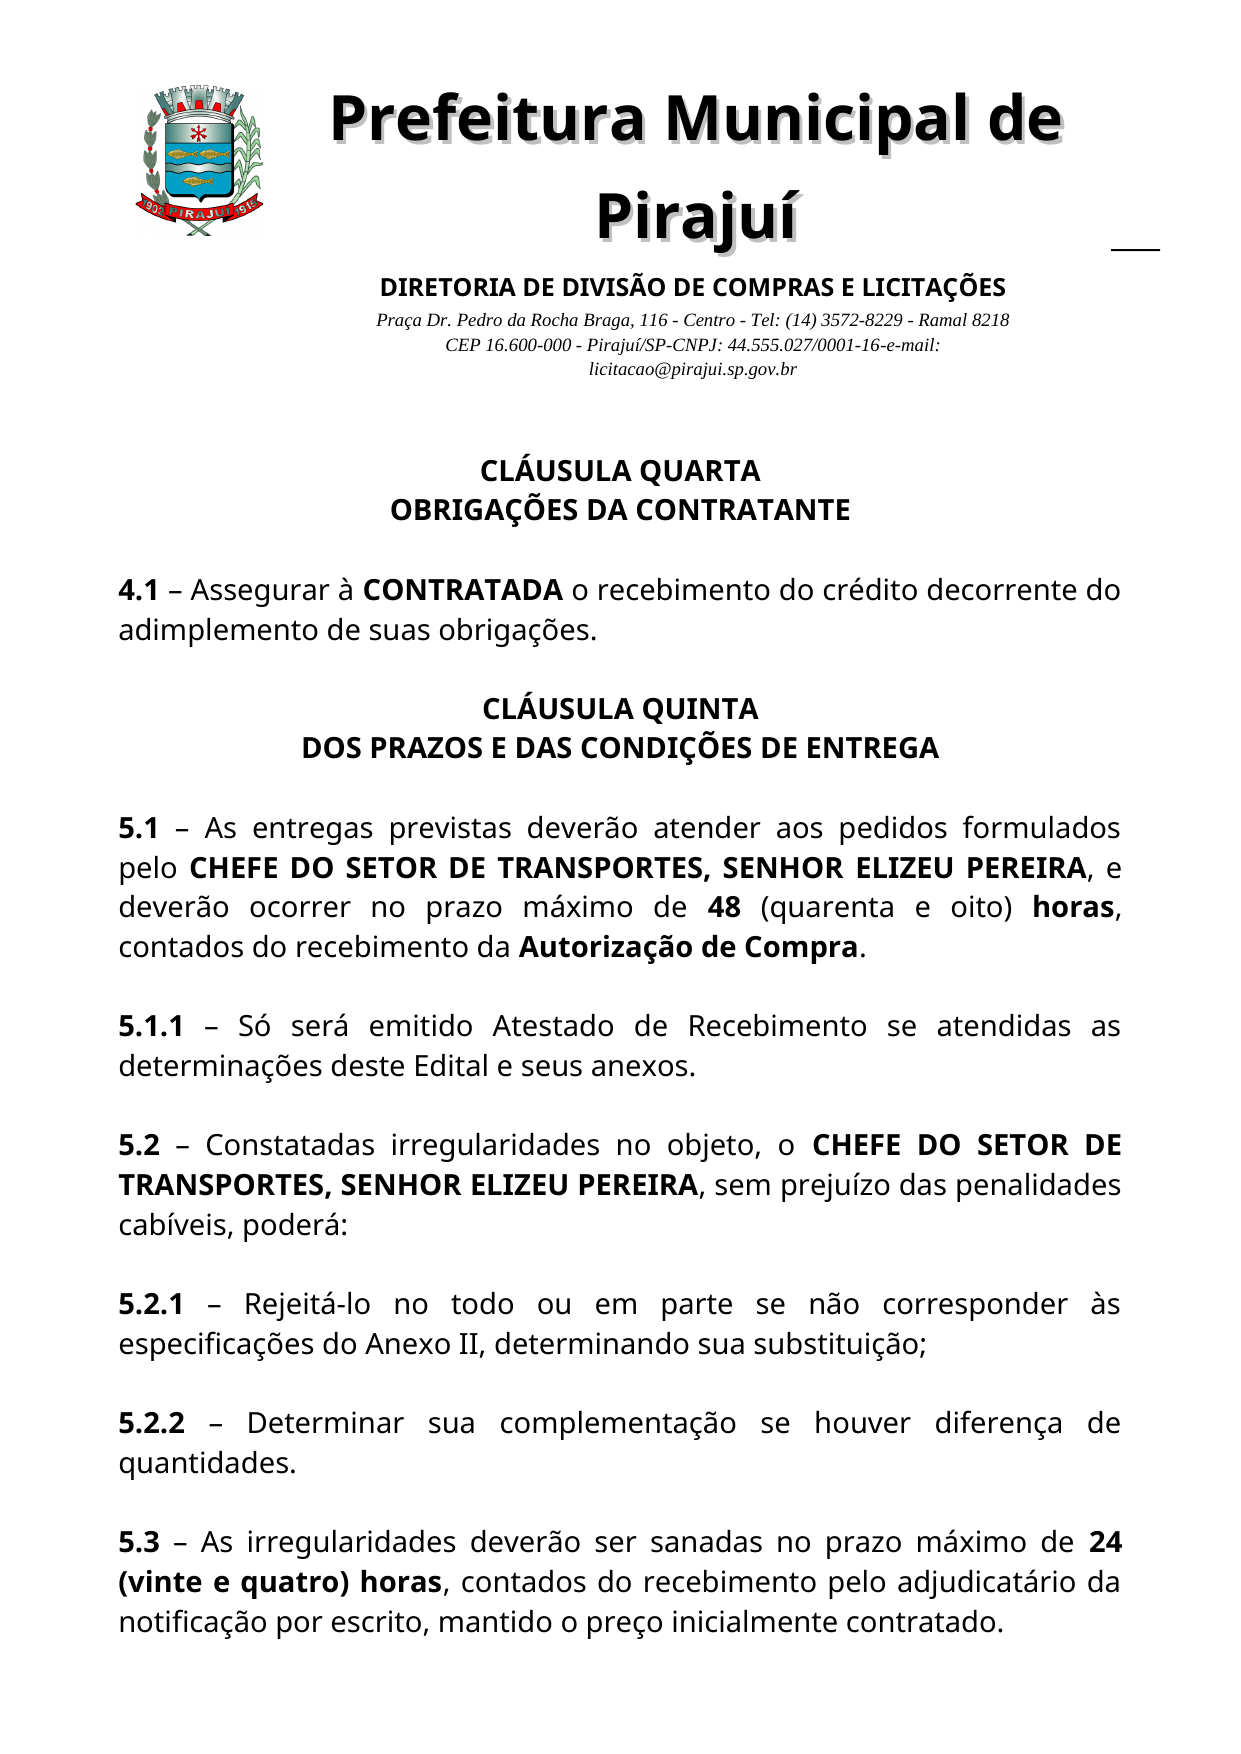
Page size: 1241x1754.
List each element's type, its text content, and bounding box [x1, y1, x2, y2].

text 5.3 – As irregularidades deverão ser sanadas no prazo máximo de 24 (vinte e quatro) horas, contados do recebimento pelo adjudicatário da notificação por escrito, mantido o preço inicialmente contratado. [118, 1522, 1122, 1641]
text OBRIGAÇÕES DA CONTRATANTE [118, 490, 1122, 529]
text 5.2 – Constatadas irregularidades no objeto, o CHEFE DO SETOR DE TRANSPORTES, SENHOR ELIZEU PEREIRA, sem prejuízo das penalidades cabíveis, poderá: [118, 1125, 1122, 1244]
text 5.2.1 – Rejeitá-lo no todo ou em parte se não corresponder às especificações do Anexo II, determinando sua substituição; [118, 1283, 1122, 1363]
text 4.1 – Assegurar à CONTRATADA o recebimento do crédito decorrente do adimplemento de suas obrigações. [118, 569, 1122, 648]
text 5.2.2 – Determinar sua complementação se houver diferença de quantidades. [118, 1402, 1122, 1482]
text 5.1.1 – Só será emitido Atestado de Recebimento se atendidas as determinações deste Edital e seus anexos. [118, 1006, 1122, 1085]
text CLÁUSULA QUARTA [118, 450, 1122, 490]
text 5.1 – As entregas previstas deverão atender aos pedidos formulados pelo CHEFE DO SETOR DE TRANSPORTES, SENHOR ELIZEU PEREIRA, e deverão ocorrer no prazo máximo de 48 (quarenta e oito) horas, contados do recebimento da Autorização de Compra. [118, 807, 1122, 966]
picture [135, 85, 264, 236]
text DOS PRAZOS E DAS CONDIÇÕES DE ENTREGA [118, 728, 1122, 767]
text CLÁUSULA QUINTA [118, 688, 1122, 728]
